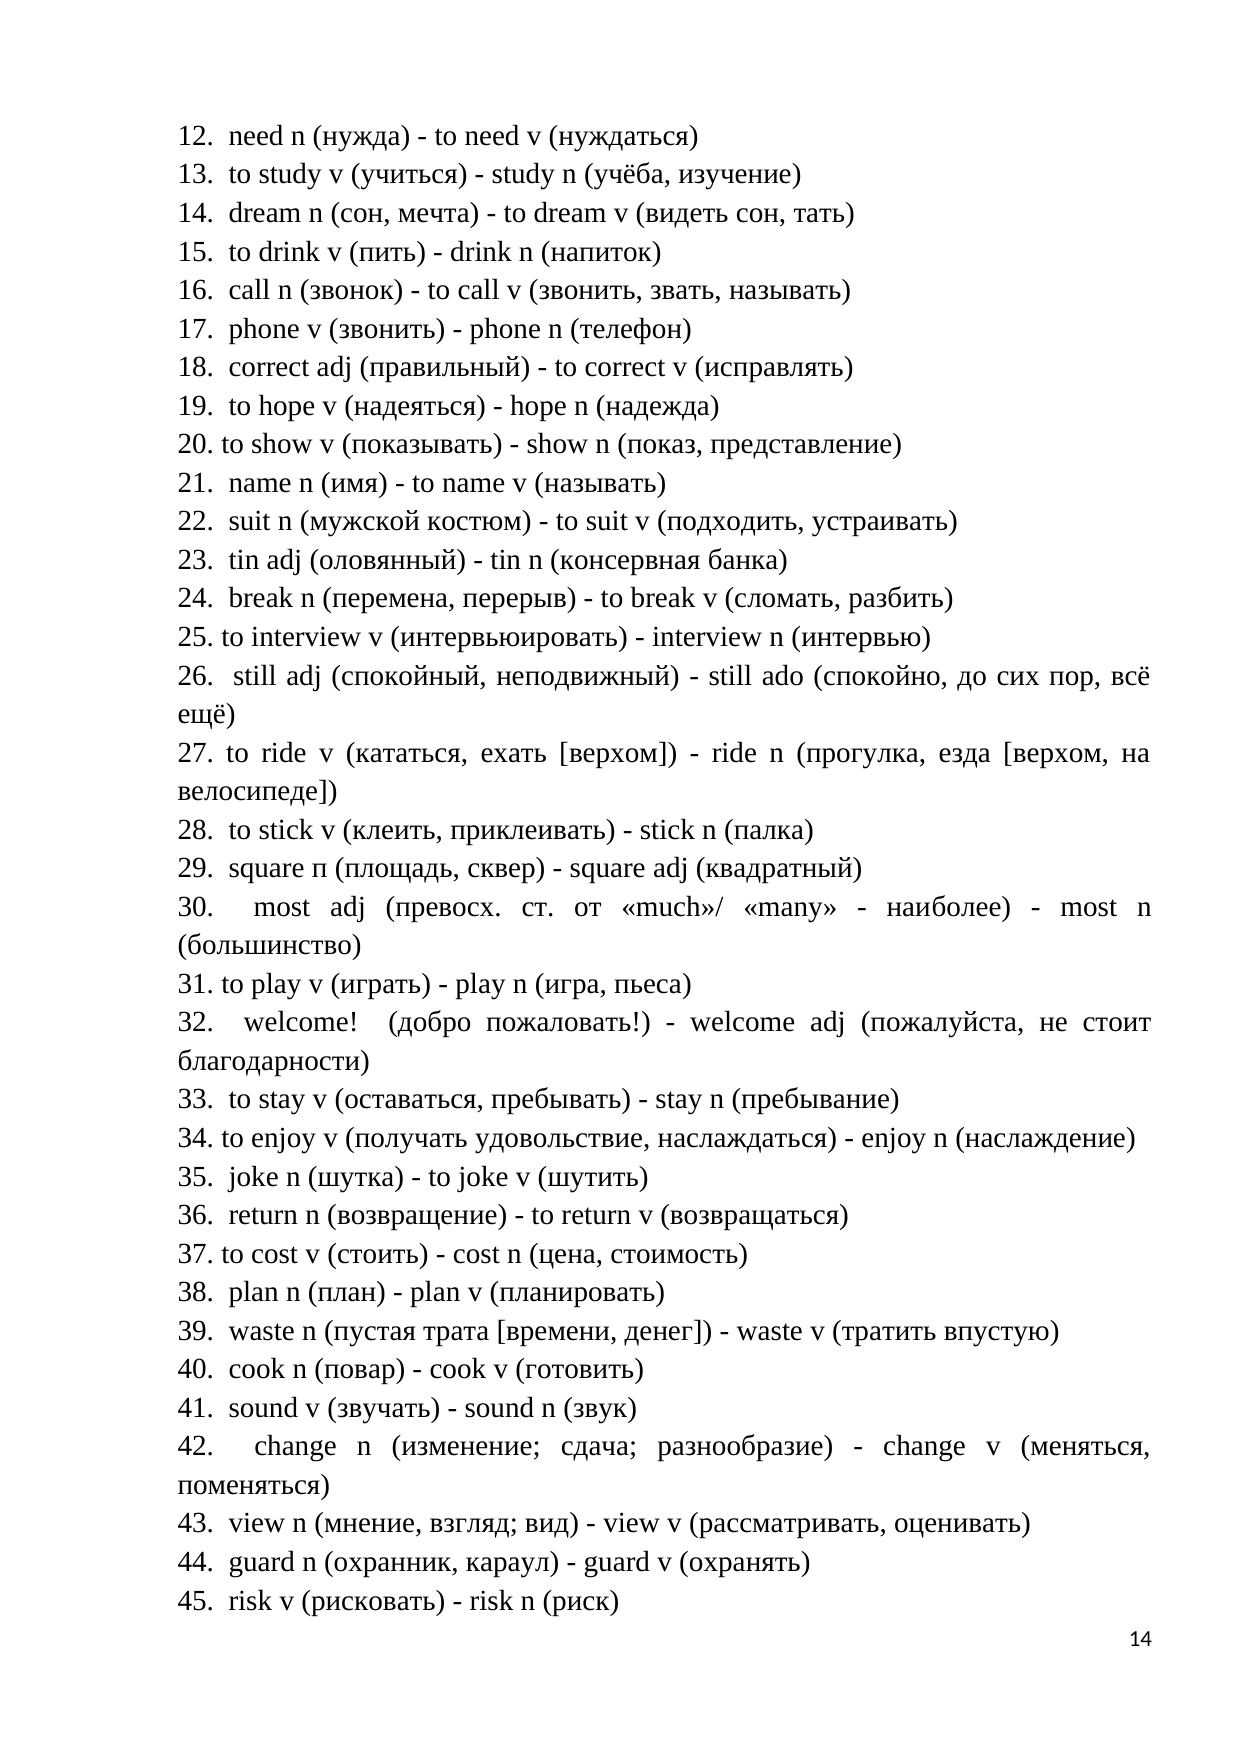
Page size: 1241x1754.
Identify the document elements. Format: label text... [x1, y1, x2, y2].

text 15. to drink v (пить) - drink n (напиток) [177, 234, 1152, 267]
text 22. suit n (мужской костюм) - to suit v (подходить, устраивать) [177, 503, 1152, 537]
text 16. call n (звонок) - to call v (звонить, звать, называть) [177, 272, 1152, 306]
text 24. break n (перемена, перерыв) - to break v (сломать, разбить) [177, 581, 1152, 614]
text 42. change n (изменение; сдача; разнообразие) - change v (меняться, поменяться) [177, 1428, 1152, 1501]
text 33. to stay v (оставаться, пребывать) - stay n (пребы­вание) [177, 1082, 1152, 1115]
text 19. to hope v (надеяться) - hope n (надежда) [177, 388, 1152, 421]
text 32. welcome! (добро пожаловать!) - welcome adj (пожалуйста, не стоит благодарности) [177, 1004, 1152, 1077]
text 21. name n (имя) - to name v (называть) [177, 465, 1152, 498]
text 23. tin adj (оловянный) - tin n (консервная банка) [177, 542, 1152, 576]
text 28. to stick v (клеить, приклеивать) - stick n (палка) [177, 812, 1152, 845]
text 25. to interview v (интервьюировать) - interview n (интервью) [177, 619, 1152, 653]
text 45. risk v (рисковать) - risk n (риск) [177, 1583, 1152, 1616]
text 37. to cost v (стоить) - cost n (цена, стоимость) [177, 1236, 1152, 1269]
text 26. still adj (спокойный, неподвижный) - still ado (спокойно, до сих пор, всё ещё) [177, 658, 1152, 730]
text 36. return n (возвращение) - to return v (возвра­щаться) [177, 1197, 1152, 1231]
text 12. need n (нужда) - to need v (нуждаться) [177, 118, 1152, 152]
text 41. sound v (звучать) - sound n (звук) [177, 1390, 1152, 1423]
text 14. dream n (сон, мечта) - to dream v (видеть сон, тать) [177, 195, 1152, 229]
text 30. most adj (превосх. ст. от «much»/ «many» - наи­более) - most n (большинство) [177, 889, 1152, 961]
text 38. plan n (план) - plan v (планировать) [177, 1274, 1152, 1308]
text 13. to study v (учиться) - study n (учёба, изучение) [177, 157, 1152, 190]
text 39. waste n (пустая трата [времени, денег]) - waste v (тратить впустую) [177, 1313, 1152, 1346]
text 31. to play v (играть) - play n (игра, пьеса) [177, 966, 1152, 999]
text 18. correct adj (правильный) - to correct v (исправлять) [177, 349, 1152, 383]
text 35. joke n (шутка) - to joke v (шутить) [177, 1159, 1152, 1192]
text 40. cook n (повар) - cook v (готовить) [177, 1351, 1152, 1385]
text 27. to ride v (кататься, ехать [верхом]) - ride n (прогулка, езда [верхом, на велосипеде]) [177, 735, 1152, 807]
text 29. square п (площадь, сквер) - square adj (квад­ратный) [177, 850, 1152, 884]
text 17. phone v (звонить) - phone n (телефон) [177, 311, 1152, 344]
text 44. guard n (охранник, караул) - guard v (охра­нять) [177, 1544, 1152, 1578]
text 34. to enjoy v (получать удовольствие, наслаждать­ся) - enjoy n (наслаждение) [177, 1120, 1152, 1154]
text 20. to show v (показывать) - show n (показ, представление) [177, 426, 1152, 460]
text 43. view n (мнение, взгляд; вид) - view v (рассма­тривать, оценивать) [177, 1506, 1152, 1539]
